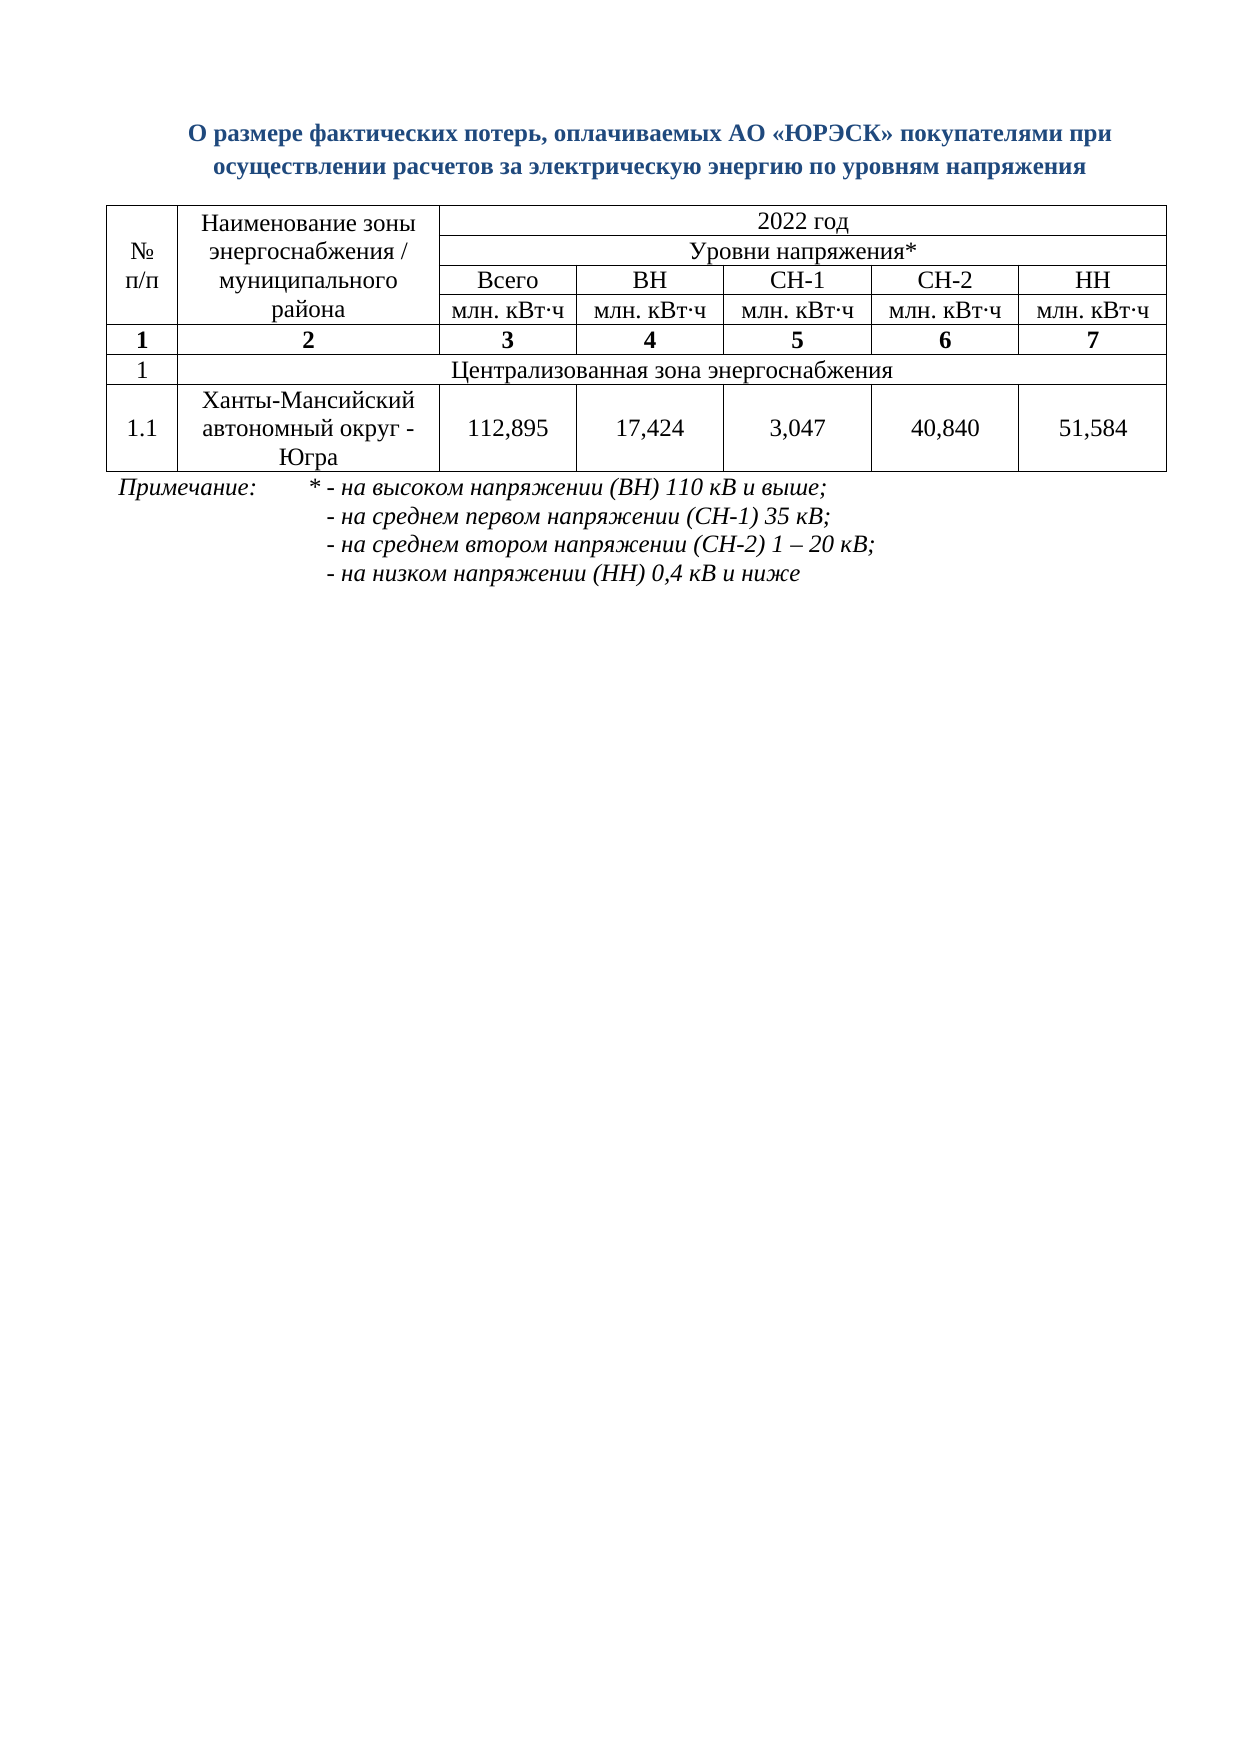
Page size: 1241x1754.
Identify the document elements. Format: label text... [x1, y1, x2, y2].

table_cell 7 [1019, 325, 1166, 354]
table_cell млн. кВт∙ч [724, 295, 871, 324]
table_cell 1.1 [107, 385, 177, 471]
table_cell млн. кВт∙ч [872, 295, 1018, 324]
table_cell Ханты-Мансийский автономный округ - Югра [178, 385, 439, 471]
table_cell Централизованная зона энергоснабжения [178, 355, 1166, 384]
table_cell Примечание: [107, 472, 296, 616]
table_cell 6 [872, 325, 1018, 354]
table_cell СН-2 [872, 266, 1018, 294]
table_cell 4 [577, 325, 723, 354]
table_cell 2 [178, 325, 439, 354]
table_cell млн. кВт∙ч [440, 295, 576, 324]
table_cell Уровни напряжения* [440, 236, 1166, 264]
table_cell СН-1 [724, 266, 871, 294]
table_cell 17,424 [577, 385, 723, 471]
table_cell 5 [724, 325, 871, 354]
table_cell ВН [577, 266, 723, 294]
table_cell 1 [107, 325, 177, 354]
table_cell 112,895 [440, 385, 576, 471]
table_cell Всего [440, 266, 576, 294]
text О размере фактических потерь, оплачиваемых АО «ЮРЭСК» покупателями при осуществлении расчетов за электрическую энергию по уровням напряжения [118, 118, 1181, 180]
table_cell млн. кВт∙ч [577, 295, 723, 324]
table_cell 3,047 [724, 385, 871, 471]
table_header Наименование зоны энергоснабжения / муниципального района [178, 206, 439, 324]
table_header № п/п [107, 206, 177, 324]
table_cell 40,840 [872, 385, 1018, 471]
table_cell 3 [440, 325, 576, 354]
table_cell 51,584 [1019, 385, 1166, 471]
table_cell 1 [107, 355, 177, 384]
table_cell * - на высоком напряжении (ВН) 110 кВ и выше; - на среднем первом напряжении (СН-1) 35 кВ; - на среднем втором напряжении (СН-2) 1 – 20 кВ; - на низком напряжении (НН) 0,4 кВ и ниже [296, 472, 1167, 616]
table_header 2022 год [440, 206, 1166, 235]
table_cell млн. кВт∙ч [1019, 295, 1166, 324]
table_cell НН [1019, 266, 1166, 294]
